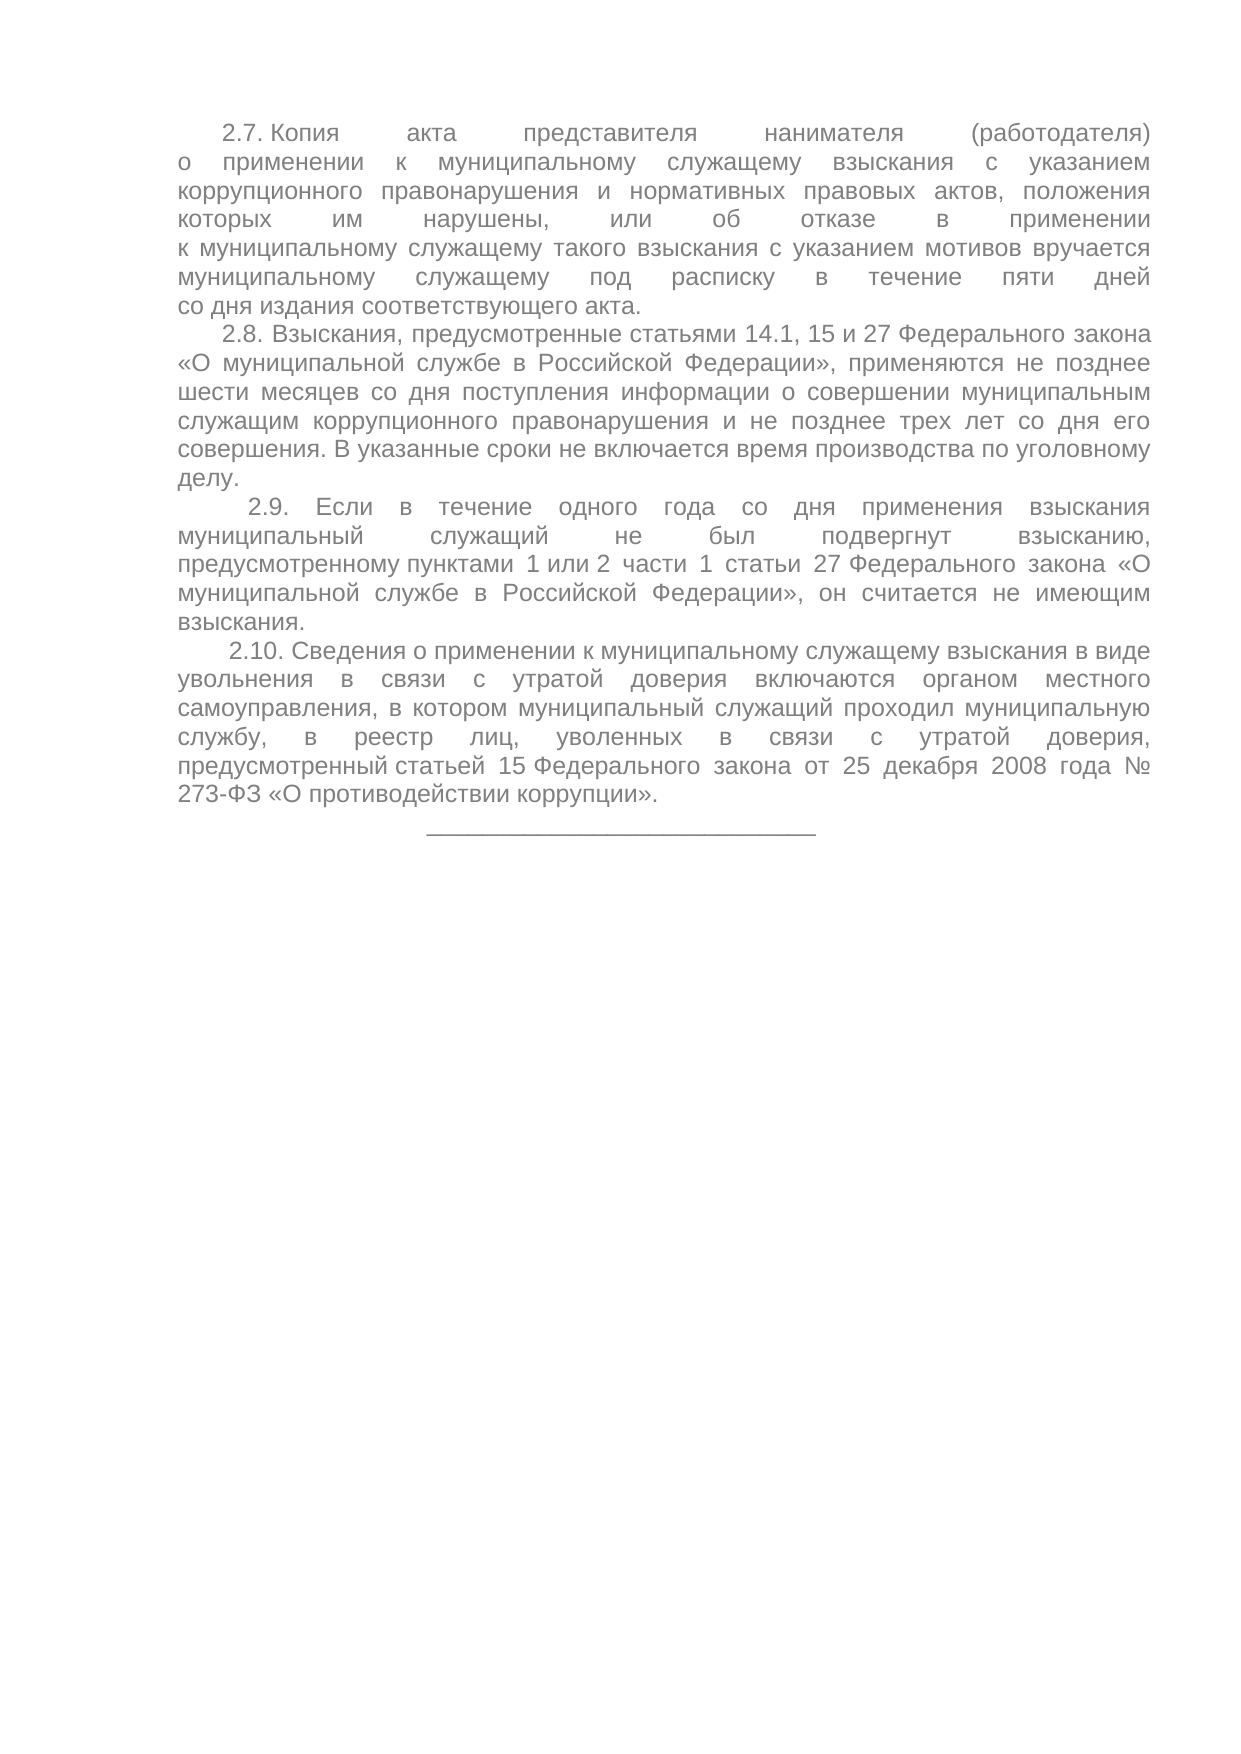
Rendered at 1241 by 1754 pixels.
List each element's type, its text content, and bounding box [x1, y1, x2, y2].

text 2.7. Копия акта представителя нанимателя (работодателя) о применении к муниципальному служащему взыскания с указанием коррупционного правонарушения и нормативных правовых актов, положения которых им нарушены, или об отказе в применении к муниципальному служащему такого взыскания с указанием мотивов вручается муниципальному служащему под расписку в течение пяти дней со дня издания соответствующего акта. [177, 118, 1152, 319]
text 2.8. Взыскания, предусмотренные статьями 14.1, 15 и 27 Федерального закона «О муниципальной службе в Российской Федерации», применяются не позднее шести месяцев со дня поступления информации о совершении муниципальным служащим коррупционного правонарушения и не позднее трех лет со дня его совершения. В указанные сроки не включается время производства по уголовному делу. [177, 319, 1152, 492]
text 2.9. Если в течение одного года со дня применения взыскания муниципальный служащий не был подвергнут взысканию, предусмотренному пунктами 1 или 2 части 1 статьи 27 Федерального закона «О муниципальной службе в Российской Федерации», он считается не имеющим взыскания. [177, 492, 1152, 636]
text 2.10. Сведения о применении к муниципальному служащему взыскания в виде увольнения в связи с утратой доверия включаются органом местного самоуправления, в котором муниципальный служащий проходил муниципальную службу, в реестр лиц, уволенных в связи с утратой доверия, предусмотренный статьей 15 Федерального закона от 25 декабря 2008 года № 273-ФЗ «О противодействии коррупции». [177, 636, 1152, 808]
text ____________________________ [177, 808, 1152, 837]
